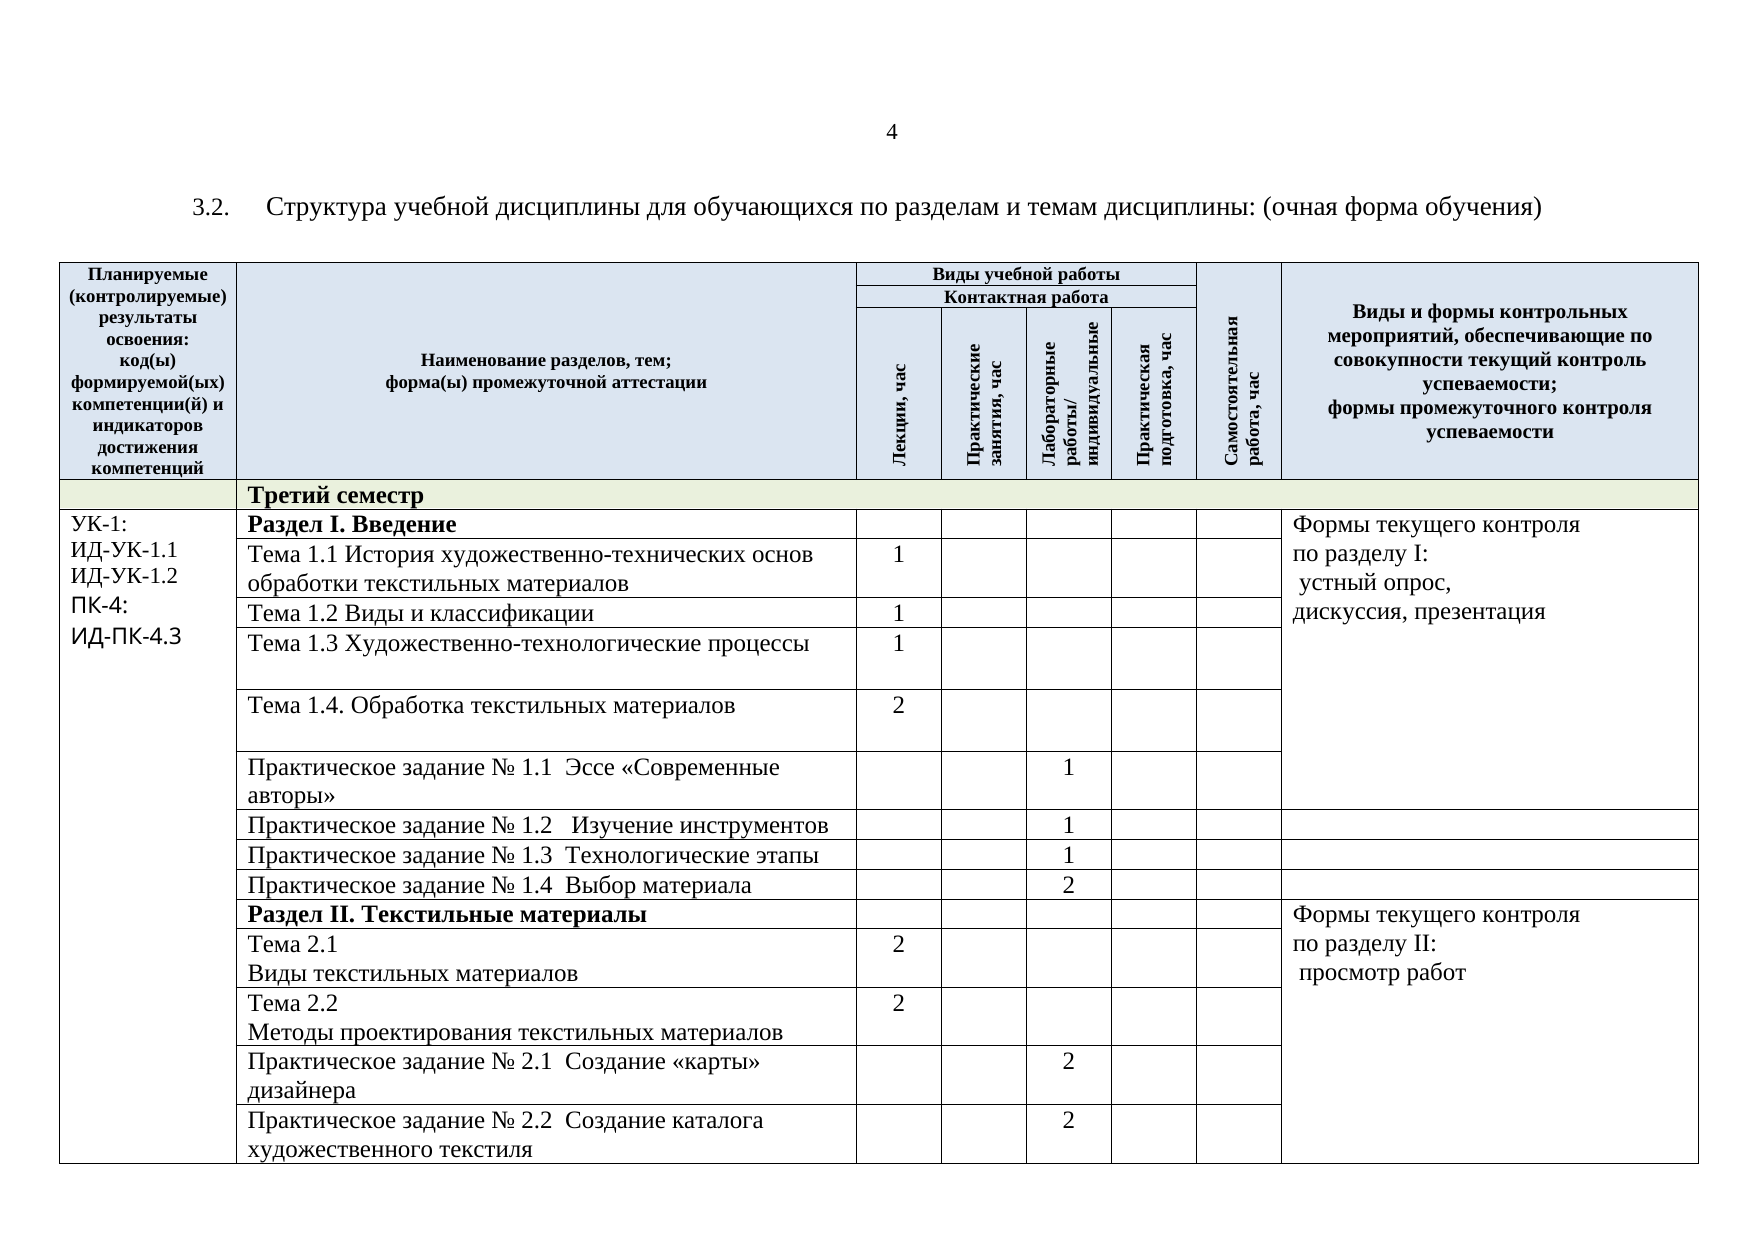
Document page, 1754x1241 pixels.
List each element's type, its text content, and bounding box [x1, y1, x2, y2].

table_cell [1027, 988, 1111, 1045]
table_cell [857, 810, 941, 839]
table_cell Тема 1.3 Художественно-технологические процессы [237, 628, 856, 689]
table_cell [1027, 539, 1111, 597]
table_cell [942, 929, 1026, 987]
table_cell Формы текущего контроля по разделу II: просмотр работ [1282, 900, 1698, 1162]
table_cell Практическое задание № 2.2 Создание каталога художественного текстиля [237, 1105, 856, 1162]
table_cell [1112, 870, 1196, 898]
table_cell [942, 752, 1026, 809]
table_cell [857, 840, 941, 869]
table_cell [1112, 810, 1196, 839]
table_cell [942, 628, 1026, 689]
table_cell [942, 1046, 1026, 1104]
table_cell Третий семестр [237, 480, 1698, 508]
table_cell Формы текущего контроля по разделу I: устный опрос, дискуссия, презентация [1282, 510, 1698, 809]
table_cell 2 [857, 988, 941, 1045]
table_cell [857, 1105, 941, 1162]
table_cell [942, 1105, 1026, 1162]
table_cell Практическое задание № 1.2 Изучение инструментов [237, 810, 856, 839]
table_cell Лекции, час [857, 308, 941, 479]
table_cell [1027, 690, 1111, 751]
table_cell [1197, 929, 1281, 987]
table_cell [1112, 1105, 1196, 1162]
table_cell [1282, 810, 1698, 839]
table_cell Раздел I. Введение [237, 510, 856, 538]
table_cell [1197, 1046, 1281, 1104]
table_cell [1112, 900, 1196, 928]
table_cell Практическая подготовка, час [1112, 308, 1196, 479]
table_cell [942, 810, 1026, 839]
table_cell [942, 598, 1026, 627]
table_cell Практическое задание № 2.1 Создание «карты» дизайнера [237, 1046, 856, 1104]
table_cell Раздел II. Текстильные материалы [237, 900, 856, 928]
table_cell [942, 900, 1026, 928]
table_cell 1 [1027, 752, 1111, 809]
table_cell [1197, 900, 1281, 928]
table_cell [1112, 929, 1196, 987]
table_cell 1 [857, 539, 941, 597]
table_cell [942, 690, 1026, 751]
table_cell [1197, 628, 1281, 689]
table_cell Тема 1.1 История художественно-технических основ обработки текстильных материалов [237, 539, 856, 597]
table_cell [942, 988, 1026, 1045]
table_header Планируемые (контролируемые) результаты освоения: код(ы) формируемой(ых) компетенции(й) и индикаторов достижения компетенций [60, 263, 236, 479]
table_cell [857, 1046, 941, 1104]
table_cell [1197, 1105, 1281, 1162]
table_cell 1 [857, 598, 941, 627]
table_cell Практическое задание № 1.1 Эссе «Современные авторы» [237, 752, 856, 809]
table_cell [857, 870, 941, 898]
table_cell [1112, 690, 1196, 751]
table_cell [1027, 929, 1111, 987]
table_cell [857, 900, 941, 928]
table_cell 2 [857, 929, 941, 987]
subtitle Структура учебной дисциплины для обучающихся по разделам и темам дисциплины: (очная форма обучения) [192, 190, 1665, 221]
table_header Виды учебной работы [857, 263, 1196, 285]
table_cell Тема 1.2 Виды и классификации [237, 598, 856, 627]
table_header Наименование разделов, тем; форма(ы) промежуточной аттестации [237, 263, 856, 479]
table_cell [1197, 539, 1281, 597]
table_cell [857, 752, 941, 809]
table_cell Тема 1.4. Обработка текстильных материалов [237, 690, 856, 751]
table_cell Тема 2.1 Виды текстильных материалов [237, 929, 856, 987]
table_cell 2 [1027, 1046, 1111, 1104]
table_cell 2 [1027, 870, 1111, 898]
table_cell [1027, 900, 1111, 928]
table_cell [1197, 690, 1281, 751]
table_cell [1197, 840, 1281, 869]
table_cell 1 [1027, 810, 1111, 839]
table_cell 1 [857, 628, 941, 689]
table_cell [942, 539, 1026, 597]
table_cell [857, 510, 941, 538]
table_cell 2 [857, 690, 941, 751]
table_cell 2 [1027, 1105, 1111, 1162]
table_header Виды и формы контрольных мероприятий, обеспечивающие по совокупности текущий контроль успеваемости; формы промежуточного контроля успеваемости [1282, 263, 1698, 479]
table_cell [1112, 752, 1196, 809]
table_cell Лабораторные работы/ индивидуальные занятия, час [1027, 308, 1111, 479]
table_cell Практическое задание № 1.4 Выбор материала [237, 870, 856, 898]
table_cell [1282, 870, 1698, 898]
table_cell [1112, 539, 1196, 597]
table_cell [1027, 628, 1111, 689]
table_cell 1 [1027, 840, 1111, 869]
table_cell [1197, 598, 1281, 627]
table_cell [1027, 598, 1111, 627]
table_cell [1197, 752, 1281, 809]
table_cell УК-1: ИД-УК-1.1 ИД-УК-1.2 ПК-4: ИД-ПК-4.3 [60, 510, 236, 1162]
table_header Самостоятельная работа, час [1197, 263, 1281, 479]
table_cell [1112, 1046, 1196, 1104]
table_cell [1112, 628, 1196, 689]
table_cell [1112, 840, 1196, 869]
table_cell [1112, 510, 1196, 538]
table_cell [1112, 598, 1196, 627]
table_cell Практические занятия, час [942, 308, 1026, 479]
table_cell [1112, 988, 1196, 1045]
table_cell [942, 840, 1026, 869]
table_cell [1197, 988, 1281, 1045]
table_cell [942, 870, 1026, 898]
table_cell [942, 510, 1026, 538]
table_cell Тема 2.2 Методы проектирования текстильных материалов [237, 988, 856, 1045]
table_cell [1197, 870, 1281, 898]
table_cell [1197, 810, 1281, 839]
table_cell Контактная работа [857, 286, 1196, 307]
table_cell [1197, 510, 1281, 538]
table_cell [1027, 510, 1111, 538]
table_cell [60, 480, 236, 508]
table_cell Практическое задание № 1.3 Технологические этапы [237, 840, 856, 869]
table_cell [1282, 840, 1698, 869]
